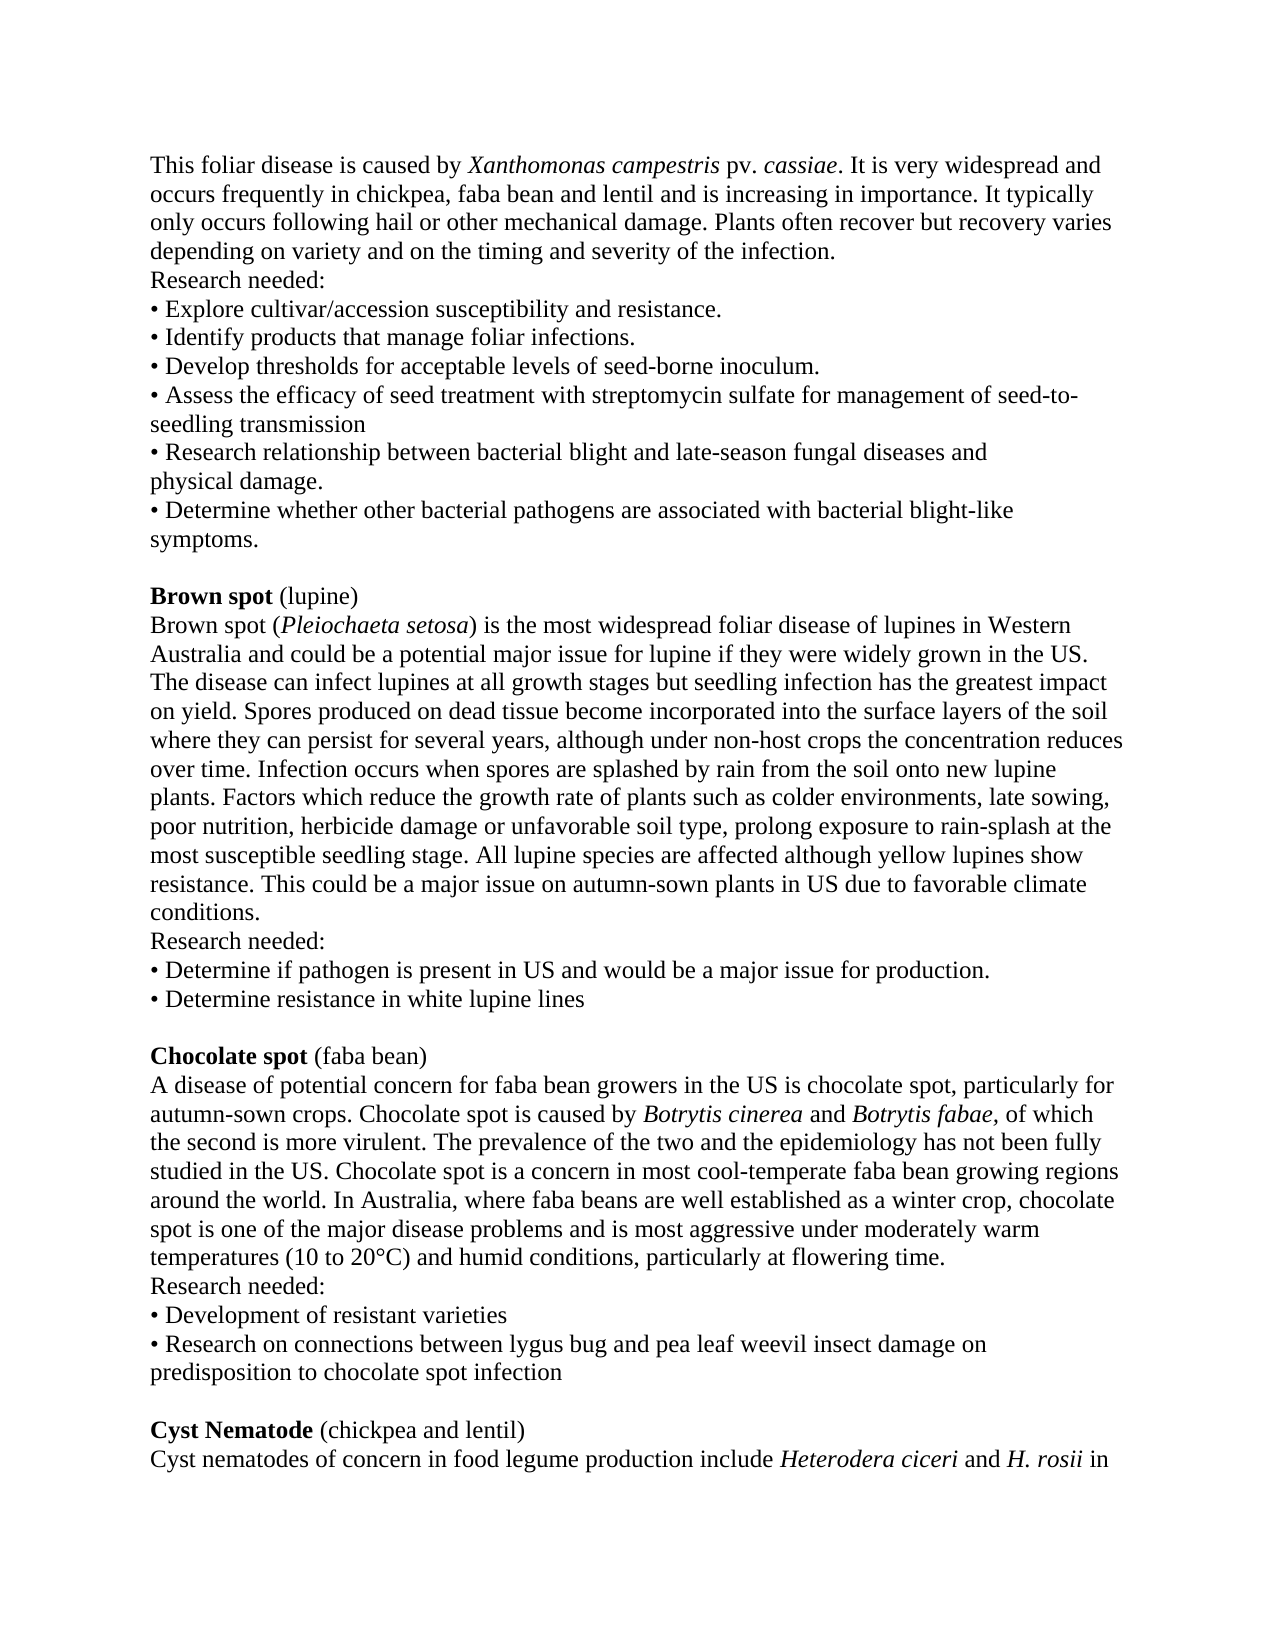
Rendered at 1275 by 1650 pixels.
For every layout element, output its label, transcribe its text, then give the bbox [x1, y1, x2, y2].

text • Identify products that manage foliar infections. [150, 322, 1125, 351]
text Brown spot (Pleiochaeta setosa) is the most widespread foliar disease of lupines in Western Australia and could be a potential major issue for lupine if they were widely grown in the US. The disease can infect lupines at all growth stages but seedling infection has the greatest impact on yield. Spores produced on dead tissue become incorporated into the surface layers of the soil where they can persist for several years, although under non-host crops the concentration reduces over time. Infection occurs when spores are splashed by rain from the soil onto new lupine plants. Factors which reduce the growth rate of plants such as colder environments, late sowing, poor nutrition, herbicide damage or unfavorable soil type, prolong exposure to rain-splash at the most susceptible seedling stage. All lupine species are affected although yellow lupines show resistance. This could be a major issue on autumn-sown plants in US due to favorable climate conditions. [150, 610, 1125, 926]
text Brown spot (lupine) [150, 581, 1125, 610]
text seedling transmission [150, 409, 1125, 437]
text Cyst Nematode (chickpea and lentil) [150, 1415, 1125, 1444]
text A disease of potential concern for faba bean growers in the US is chocolate spot, particularly for autumn-sown crops. Chocolate spot is caused by Botrytis cinerea and Botrytis fabae, of which the second is more virulent. The prevalence of the two and the epidemiology has not been fully studied in the US. Chocolate spot is a concern in most cool-temperate faba bean growing regions around the world. In Australia, where faba beans are well established as a winter crop, chocolate spot is one of the major disease problems and is most aggressive under moderately warm temperatures (10 to 20°C) and humid conditions, particularly at flowering time. [150, 1070, 1125, 1271]
text • Research on connections between lygus bug and pea leaf weevil insect damage on predisposition to chocolate spot infection [150, 1329, 1125, 1386]
text Chocolate spot (faba bean) [150, 1041, 1125, 1070]
text • Develop thresholds for acceptable levels of seed-borne inoculum. [150, 351, 1125, 380]
text Research needed: [150, 1271, 1125, 1300]
text • Determine whether other bacterial pathogens are associated with bacterial blight-like [150, 495, 1125, 524]
text symptoms. [150, 524, 1125, 552]
text physical damage. [150, 466, 1125, 495]
text • Development of resistant varieties [150, 1300, 1125, 1329]
text Research needed: [150, 926, 1125, 955]
text Cyst nematodes of concern in food legume production include Heterodera ciceri and H. rosii in [150, 1444, 1125, 1472]
text Research needed: [150, 265, 1125, 294]
text • Determine if pathogen is present in US and would be a major issue for production. [150, 955, 1125, 984]
text • Explore cultivar/accession susceptibility and resistance. [150, 294, 1125, 322]
text • Determine resistance in white lupine lines [150, 984, 1125, 1012]
text This foliar disease is caused by Xanthomonas campestris pv. cassiae. It is very widespread and occurs frequently in chickpea, faba bean and lentil and is increasing in importance. It typically only occurs following hail or other mechanical damage. Plants often recover but recovery varies depending on variety and on the timing and severity of the infection. [150, 150, 1125, 265]
text • Assess the efficacy of seed treatment with streptomycin sulfate for management of seed-to- [150, 380, 1125, 409]
text • Research relationship between bacterial blight and late-season fungal diseases and [150, 437, 1125, 466]
